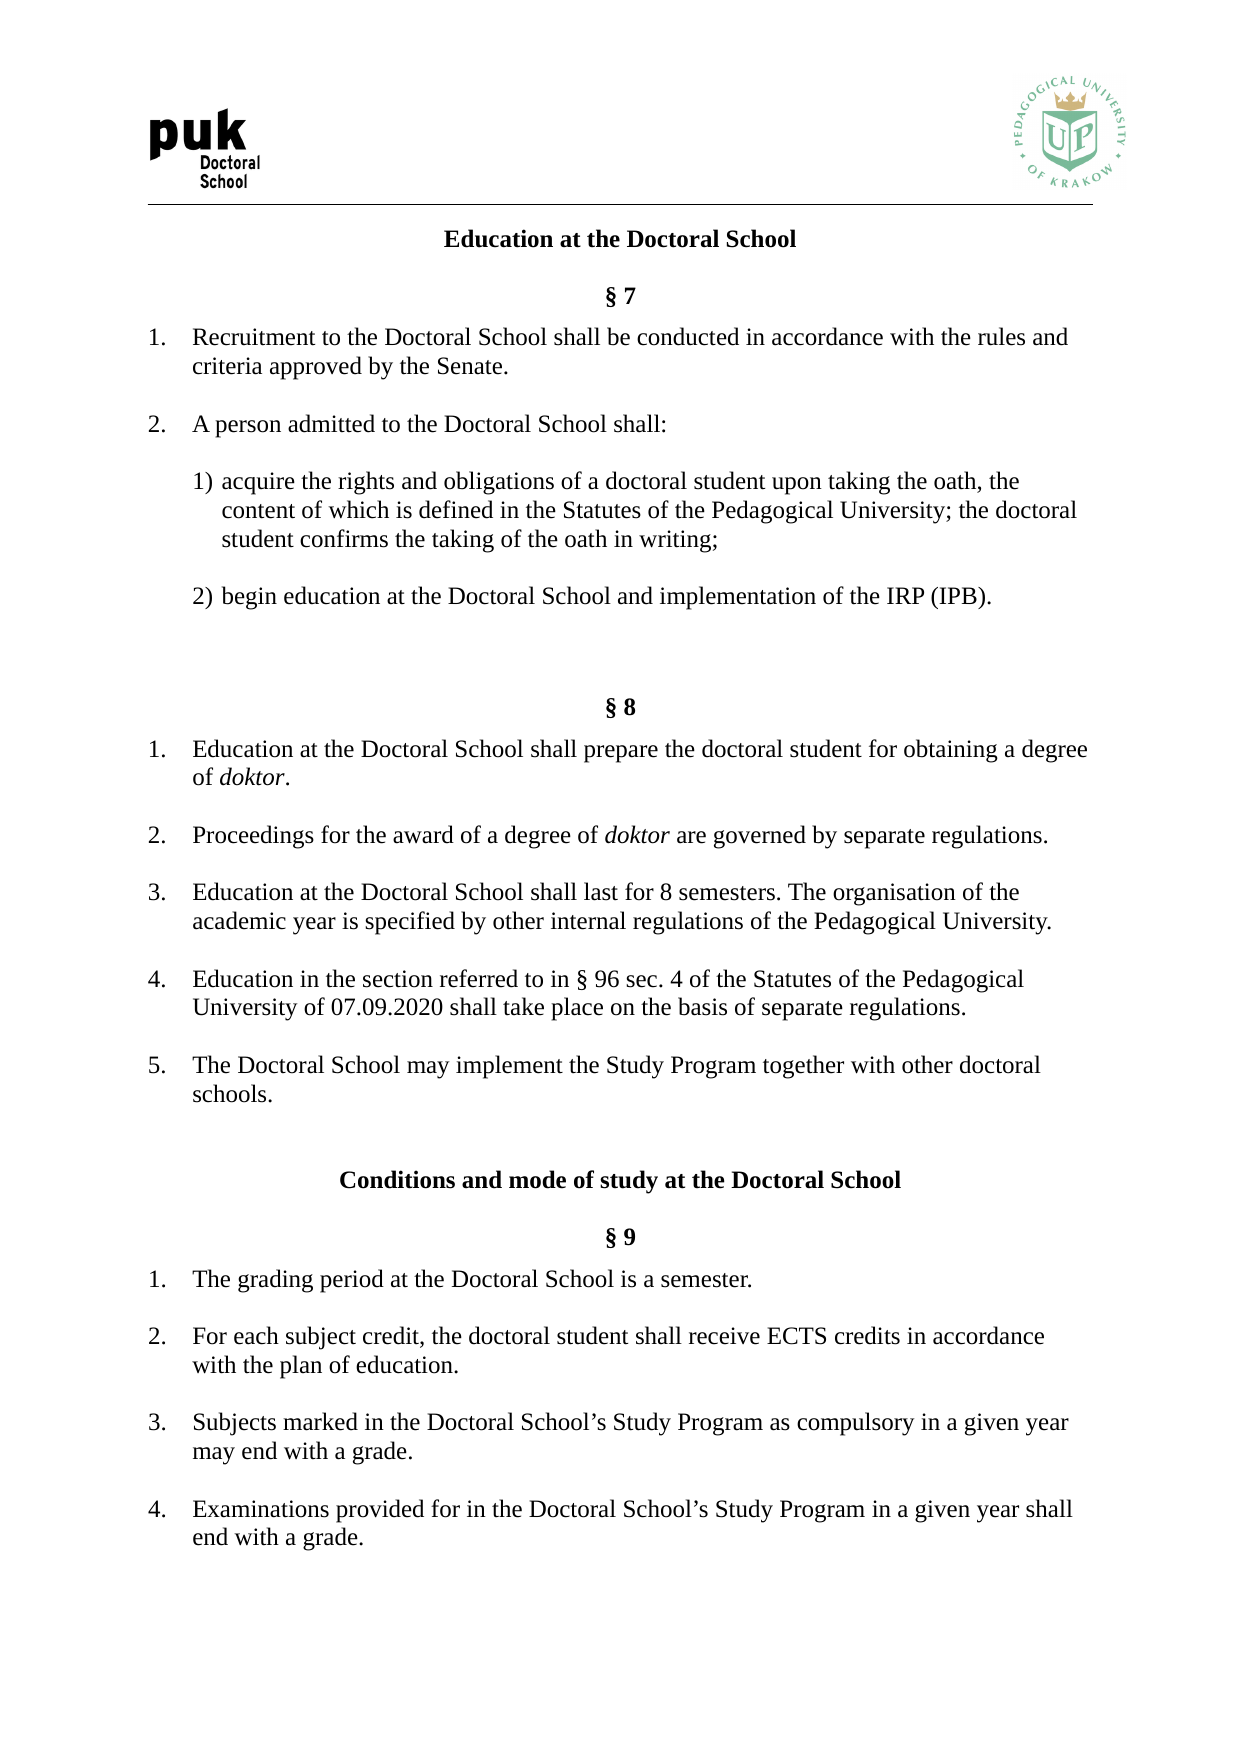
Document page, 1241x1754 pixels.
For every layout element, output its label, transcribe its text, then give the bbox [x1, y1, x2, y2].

picture [147, 106, 262, 190]
list Education at the Doctoral School shall prepare the doctoral student for obtaining a degree of doktor. [148, 734, 1093, 791]
list Subjects marked in the Doctoral School’s Study Program as compulsory in a given year may end with a grade. [148, 1407, 1093, 1465]
list A person admitted to the Doctoral School shall: [148, 409, 1093, 437]
picture [1011, 73, 1128, 190]
list Proceedings for the award of a degree of doktor are governed by separate regulations. [148, 820, 1093, 849]
list acquire the rights and obligations of a doctoral student upon taking the oath, the content of which is defined in the Statutes of the Pedagogical University; the doctoral student confirms the taking of the oath in writing; [192, 466, 1093, 552]
list The Doctoral School may implement the Study Program together with other doctoral schools. [148, 1050, 1093, 1107]
list Education at the Doctoral School shall last for 8 semesters. The organisation of the academic year is specified by other internal regulations of the Pedagogical University. [148, 877, 1093, 935]
text § 9 [148, 1222, 1093, 1251]
list Recruitment to the Doctoral School shall be conducted in accordance with the rules and criteria approved by the Senate. [148, 322, 1093, 380]
list begin education at the Doctoral School and implementation of the IRP (IPB). [192, 581, 1093, 610]
text Education at the Doctoral School [148, 224, 1093, 252]
text § 7 [148, 281, 1093, 310]
list The grading period at the Doctoral School is a semester. [148, 1264, 1093, 1292]
text Conditions and mode of study at the Doctoral School [148, 1165, 1093, 1194]
text § 8 [148, 692, 1093, 721]
list For each subject credit, the doctoral student shall receive ECTS credits in accordance with the plan of education. [148, 1321, 1093, 1379]
list Education in the section referred to in § 96 sec. 4 of the Statutes of the Pedagogical University of 07.09.2020 shall take place on the basis of separate regulations. [148, 964, 1093, 1021]
list Examinations provided for in the Doctoral School’s Study Program in a given year shall end with a grade. [148, 1494, 1093, 1551]
